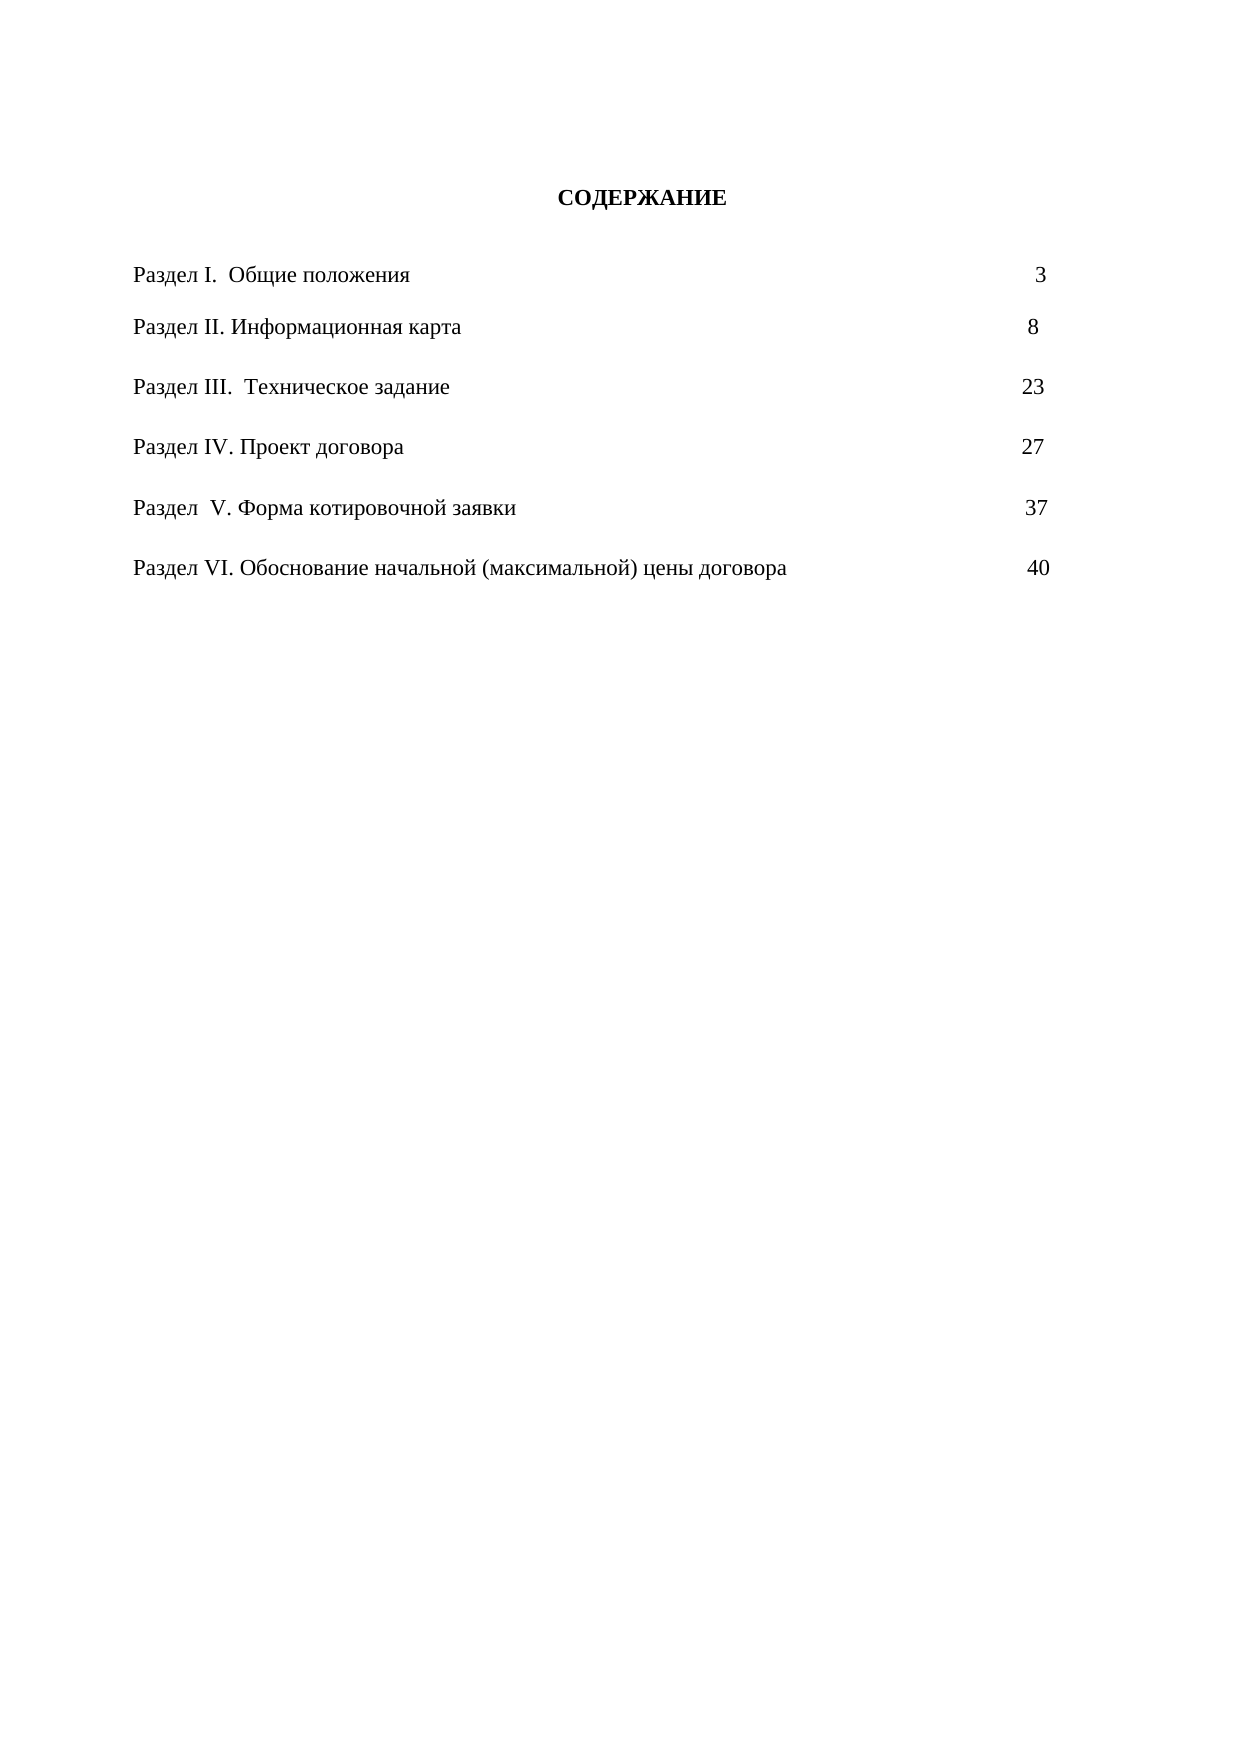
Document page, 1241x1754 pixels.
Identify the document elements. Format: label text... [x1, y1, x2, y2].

text Раздел V. Форма котировочной заявки 37 [133, 494, 1152, 520]
text Раздел III. Техническое задание 23 [133, 373, 1152, 399]
text Раздел IV. Проект договора 27 [133, 433, 1152, 460]
text СОДЕРЖАНИЕ [133, 184, 1152, 210]
text Раздел I. Общие положения 3 [133, 261, 1152, 288]
text Раздел II. Информационная карта 8 [133, 313, 1152, 339]
text Раздел VI. Обоснование начальной (максимальной) цены договора 40 [133, 554, 1152, 580]
